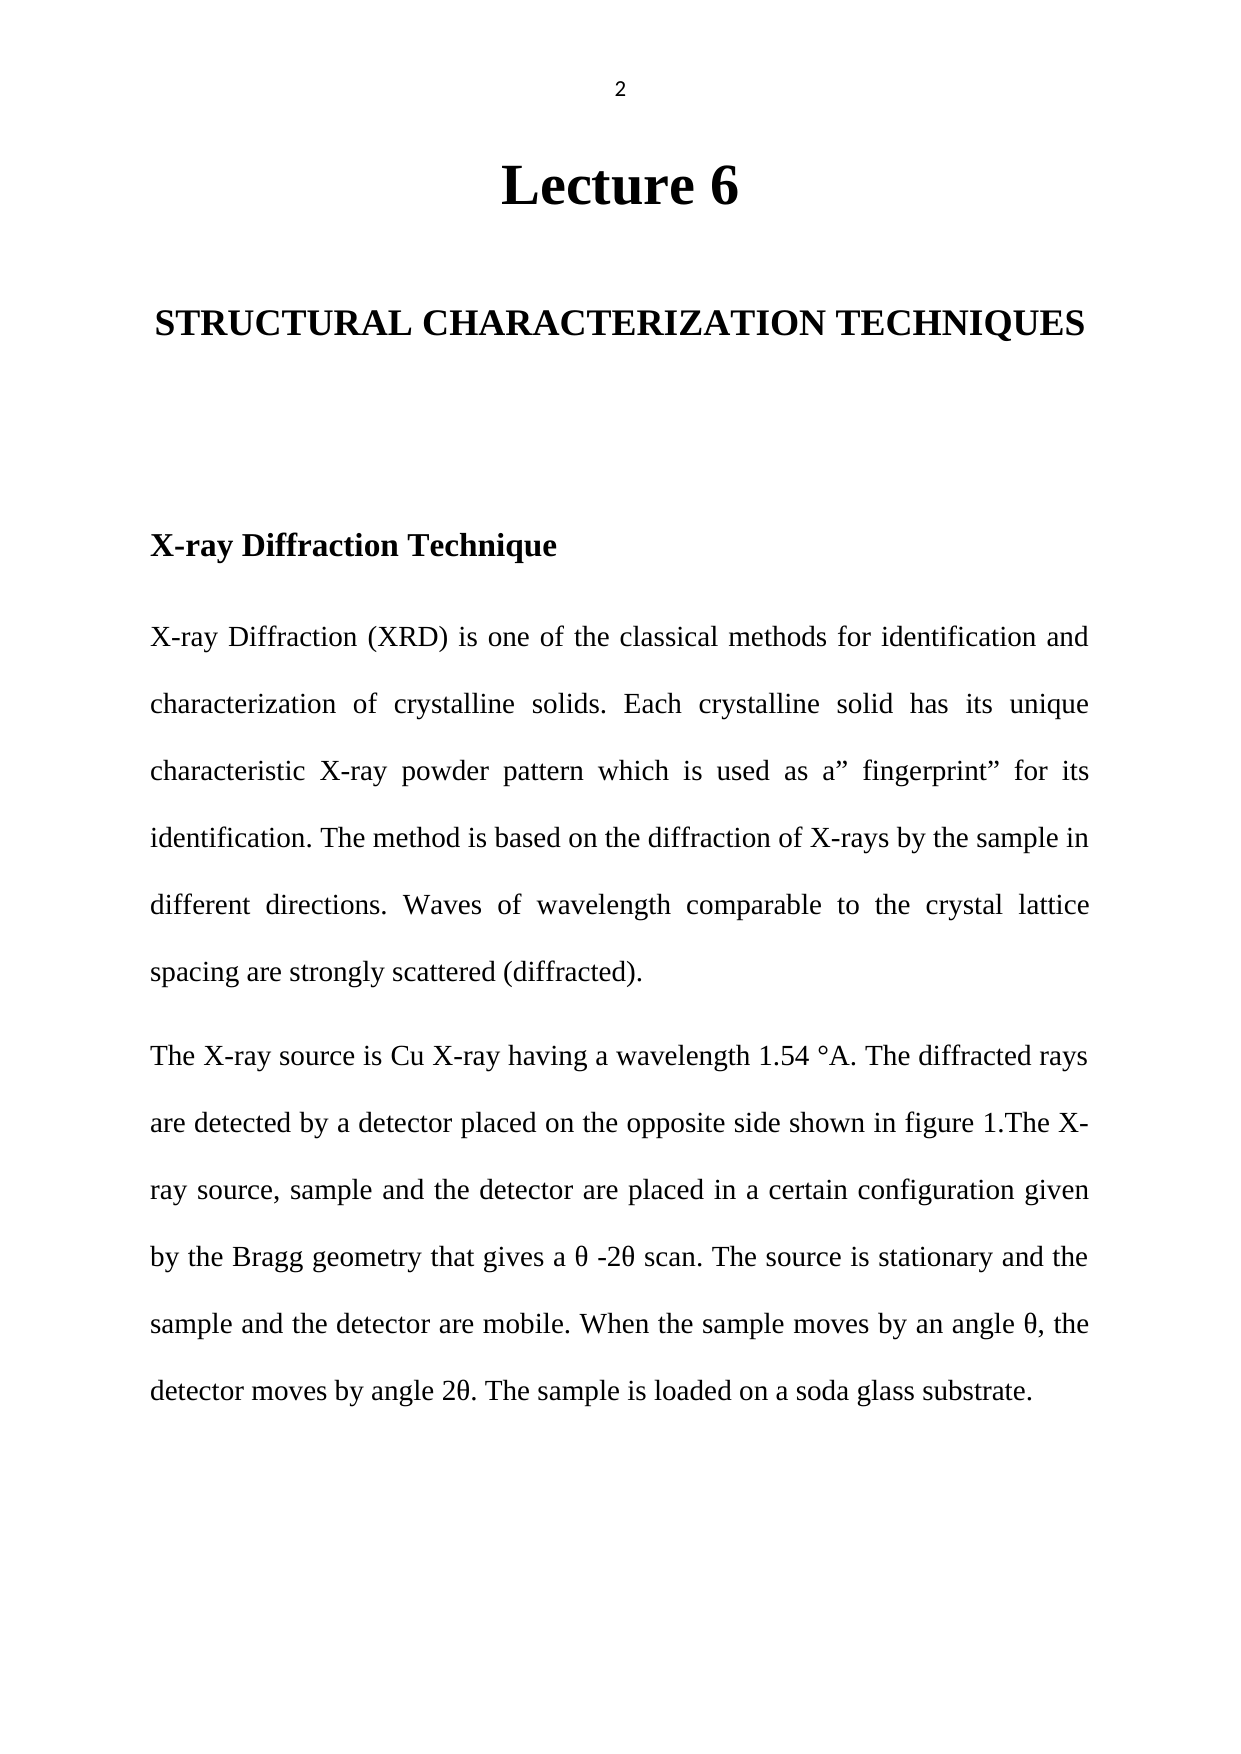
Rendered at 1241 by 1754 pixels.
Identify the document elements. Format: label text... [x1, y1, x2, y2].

text The X-ray source is Cu X-ray having a wavelength 1.54 °A. The diffracted rays are detected by a detector placed on the opposite side shown in figure 1.The X-ray source, sample and the detector are placed in a certain configuration given by the Bragg geometry that gives a θ -2θ scan. The source is stationary and the sample and the detector are mobile. When the sample moves by an angle θ, the detector moves by angle 2θ. The sample is loaded on a soda glass substrate. [150, 1038, 1090, 1407]
text X-ray Diffraction (XRD) is one of the classical methods for identification and characterization of crystalline solids. Each crystalline solid has its unique characteristic X-ray powder pattern which is used as a” fingerprint” for its identification. The method is based on the diffraction of X-rays by the sample in different directions. Waves of wavelength comparable to the crystal lattice spacing are strongly scattered (diffracted). [150, 619, 1090, 988]
text STRUCTURAL CHARACTERIZATION TECHNIQUES [150, 301, 1090, 344]
text Lecture 6 [150, 150, 1090, 217]
text X-ray Diffraction Technique [150, 526, 1090, 564]
